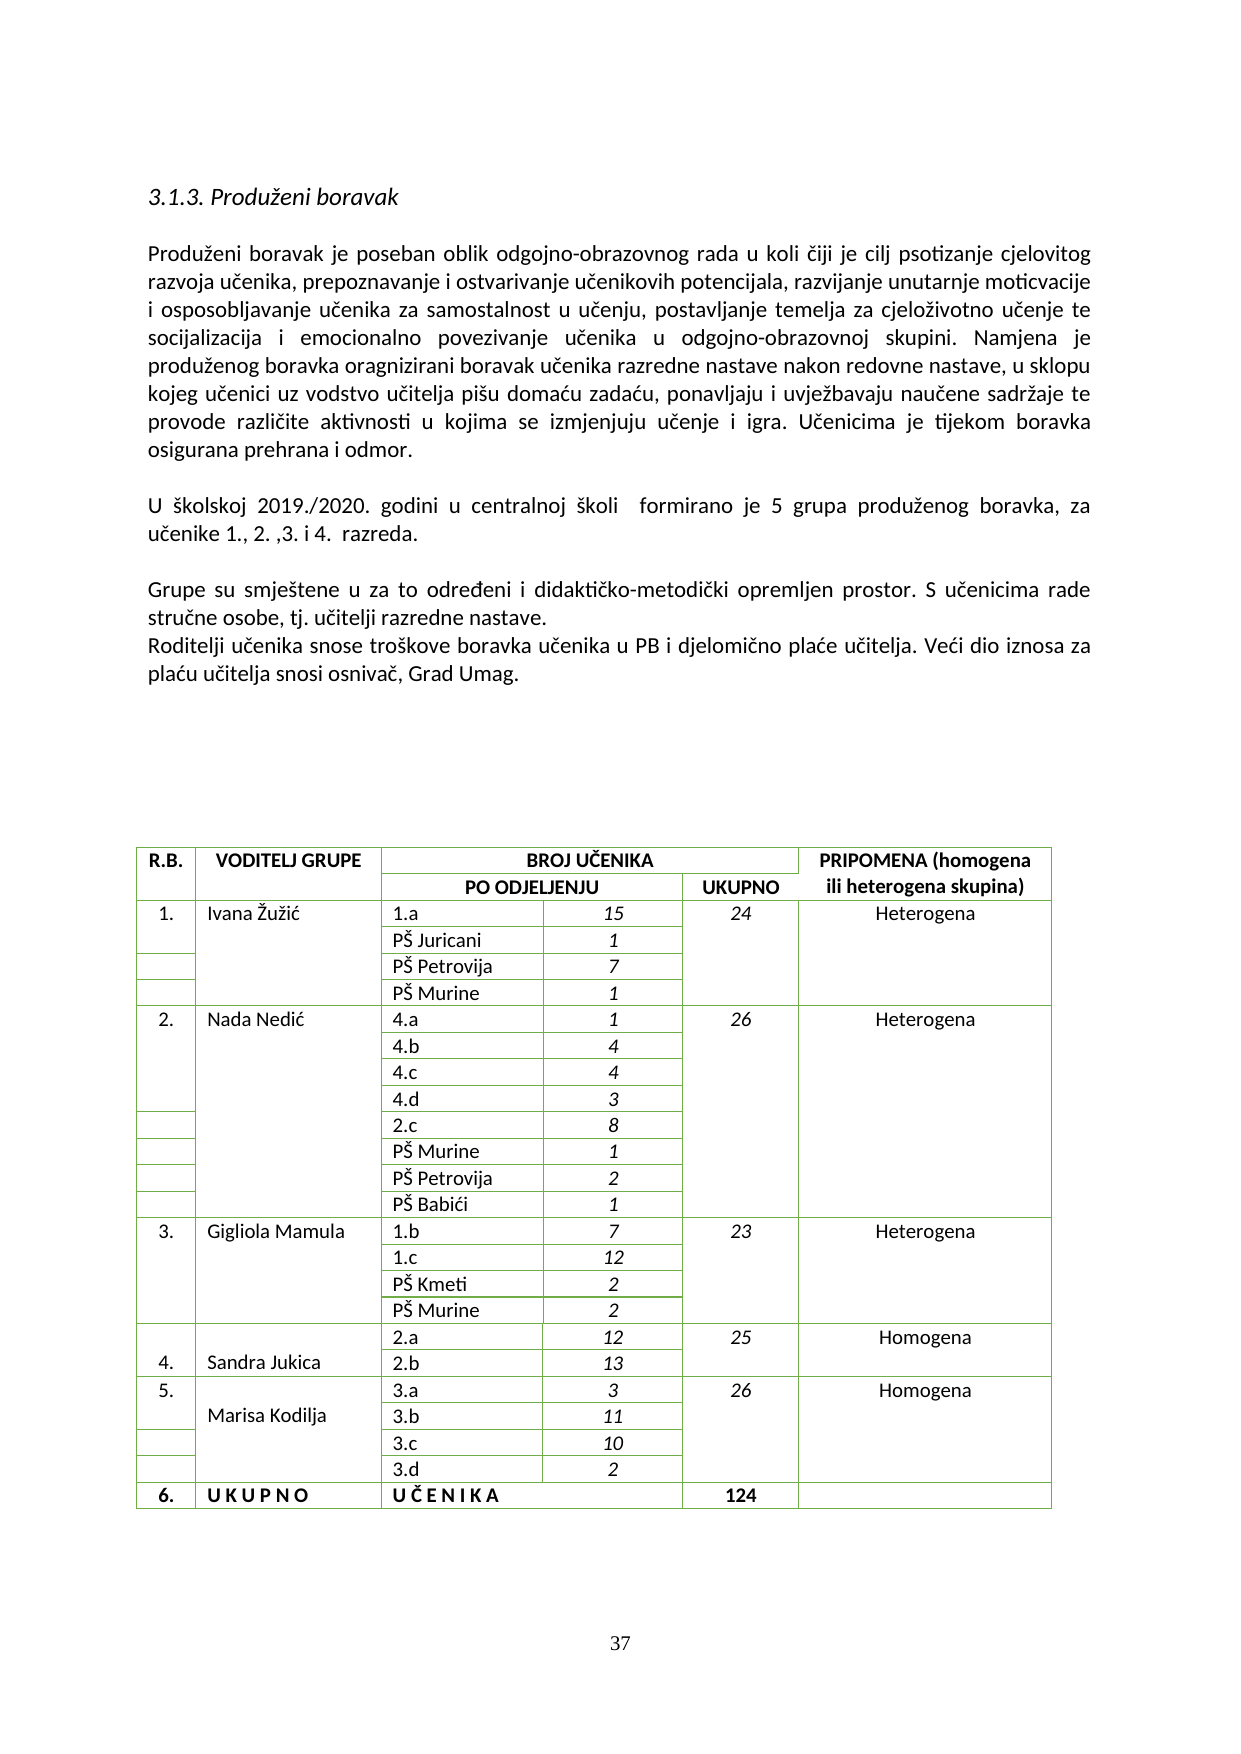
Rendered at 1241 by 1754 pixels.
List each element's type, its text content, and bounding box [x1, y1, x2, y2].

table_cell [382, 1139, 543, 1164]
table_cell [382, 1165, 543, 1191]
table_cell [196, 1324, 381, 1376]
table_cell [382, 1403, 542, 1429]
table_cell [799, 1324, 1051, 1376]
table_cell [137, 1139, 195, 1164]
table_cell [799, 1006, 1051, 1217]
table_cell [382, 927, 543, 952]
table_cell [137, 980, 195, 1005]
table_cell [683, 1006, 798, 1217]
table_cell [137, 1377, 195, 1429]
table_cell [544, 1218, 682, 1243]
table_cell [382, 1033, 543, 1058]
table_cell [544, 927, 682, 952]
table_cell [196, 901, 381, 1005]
text Roditelji učenika snose troškove boravka učenika u PB i djelomično plaće učitelja. Veći dio iznosa za plaću učitelja snosi osnivač, Grad Umag. [148, 632, 1093, 688]
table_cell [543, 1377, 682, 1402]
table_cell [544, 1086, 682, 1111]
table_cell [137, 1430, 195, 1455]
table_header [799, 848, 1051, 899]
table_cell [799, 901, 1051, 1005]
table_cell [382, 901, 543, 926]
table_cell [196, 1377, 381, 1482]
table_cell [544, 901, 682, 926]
subtitle 3.1.3. Produženi boravak [148, 181, 1093, 211]
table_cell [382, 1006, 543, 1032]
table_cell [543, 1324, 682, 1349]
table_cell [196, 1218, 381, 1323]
text Produženi boravak je poseban oblik odgojno-obrazovnog rada u koli čiji je cilj psotizanje cjelovitog razvoja učenika, prepoznavanje i ostvarivanje učenikovih potencijala, razvijanje unutarnje moticvacije i osposobljavanje učenika za samostalnost u učenju, postavljanje temelja za cjeloživotno učenje te socijalizacija i emocionalno povezivanje učenika u odgojno-obrazovnoj skupini. Namjena je produženog boravka oragnizirani boravak učenika razredne nastave nakon redovne nastave, u sklopu kojeg učenici uz vodstvo učitelja pišu domaću zadaću, ponavljaju i uvježbavaju naučene sadržaje te provode različite aktivnosti u kojima se izmjenjuju učenje i igra. Učenicima je tijekom boravka osigurana prehrana i odmor. [148, 239, 1093, 463]
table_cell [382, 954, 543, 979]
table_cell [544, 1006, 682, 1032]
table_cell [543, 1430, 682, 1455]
text U školskoj 2019./2020. godini u centralnoj školi formirano je 5 grupa produženog boravka, za učenike 1., 2. ,3. i 4. razreda. [148, 491, 1093, 547]
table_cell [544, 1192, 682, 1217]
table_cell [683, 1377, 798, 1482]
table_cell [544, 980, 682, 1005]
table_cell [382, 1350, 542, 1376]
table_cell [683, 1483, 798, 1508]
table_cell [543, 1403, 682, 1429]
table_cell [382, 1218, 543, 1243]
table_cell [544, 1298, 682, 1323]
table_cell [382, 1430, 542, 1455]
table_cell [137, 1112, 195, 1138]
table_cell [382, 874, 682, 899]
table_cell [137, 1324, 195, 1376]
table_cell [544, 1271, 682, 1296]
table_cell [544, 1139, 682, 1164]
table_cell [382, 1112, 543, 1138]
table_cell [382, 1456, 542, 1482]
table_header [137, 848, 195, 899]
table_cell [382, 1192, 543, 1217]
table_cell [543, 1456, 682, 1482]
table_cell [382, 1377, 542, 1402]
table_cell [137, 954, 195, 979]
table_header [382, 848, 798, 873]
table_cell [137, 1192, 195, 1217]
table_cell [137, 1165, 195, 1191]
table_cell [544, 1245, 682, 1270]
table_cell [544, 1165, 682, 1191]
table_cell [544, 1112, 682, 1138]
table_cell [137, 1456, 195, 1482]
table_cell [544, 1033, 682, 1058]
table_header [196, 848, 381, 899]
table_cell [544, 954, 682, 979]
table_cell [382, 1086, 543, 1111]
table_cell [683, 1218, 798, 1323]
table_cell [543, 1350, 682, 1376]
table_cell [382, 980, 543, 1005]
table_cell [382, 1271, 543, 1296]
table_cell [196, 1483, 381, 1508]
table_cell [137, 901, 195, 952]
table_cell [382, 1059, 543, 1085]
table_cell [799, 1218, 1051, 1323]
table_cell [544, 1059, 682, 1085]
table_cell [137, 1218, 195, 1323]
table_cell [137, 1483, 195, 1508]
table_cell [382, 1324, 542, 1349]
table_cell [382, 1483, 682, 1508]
text Grupe su smještene u za to određeni i didaktičko-metodički opremljen prostor. S učenicima rade stručne osobe, tj. učitelji razredne nastave. [148, 576, 1093, 632]
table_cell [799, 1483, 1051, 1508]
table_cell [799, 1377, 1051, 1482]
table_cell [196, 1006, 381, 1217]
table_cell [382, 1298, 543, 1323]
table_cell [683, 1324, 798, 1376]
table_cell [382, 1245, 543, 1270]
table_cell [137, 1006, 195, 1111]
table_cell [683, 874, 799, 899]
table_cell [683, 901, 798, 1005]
